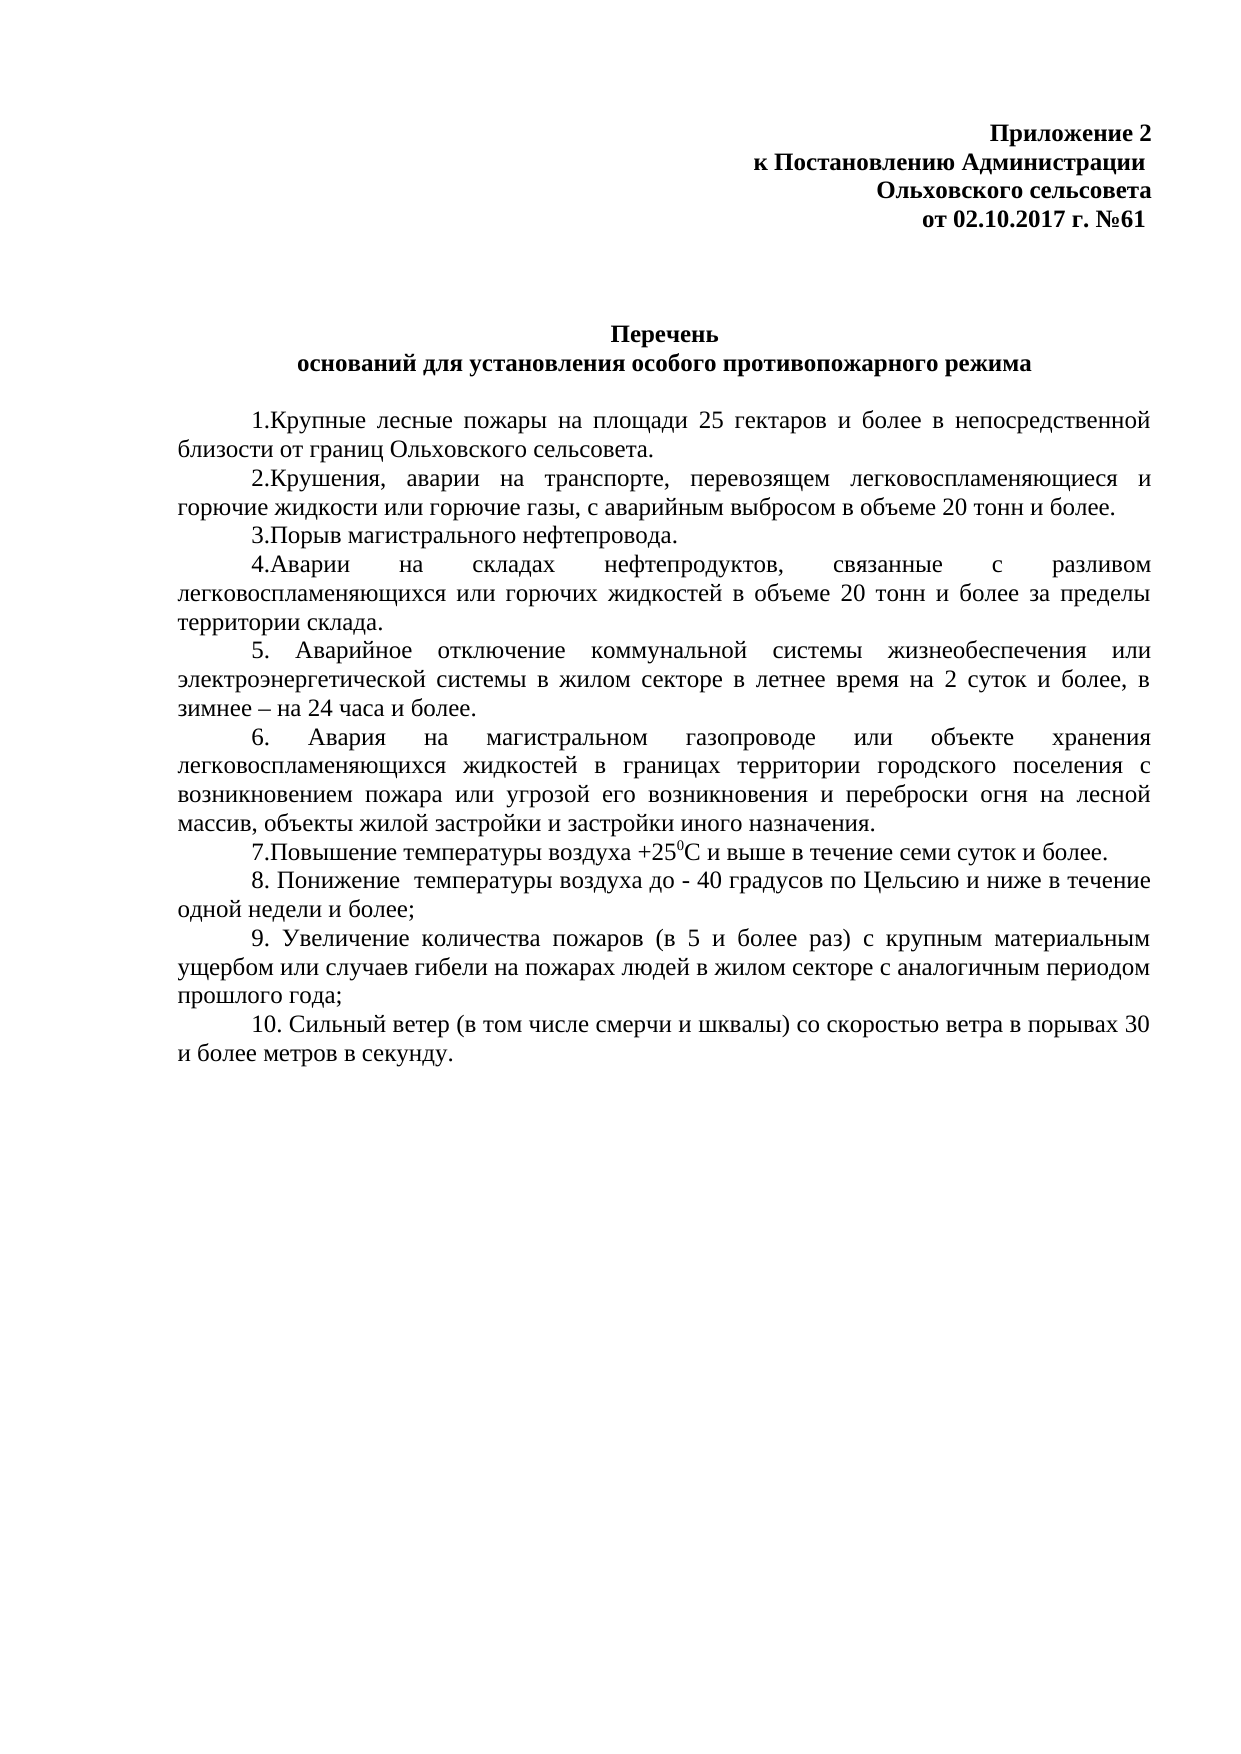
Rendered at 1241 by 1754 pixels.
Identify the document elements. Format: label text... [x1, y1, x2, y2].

text 7.Повышение температуры воздуха +250C и выше в течение семи суток и более. [177, 837, 1152, 866]
text 8. Понижение температуры воздуха до - 40 градусов по Цельсию и ниже в течение одной недели и более; [177, 866, 1152, 923]
text оснований для установления особого противопожарного режима [177, 348, 1152, 377]
text 3.Порыв магистрального нефтепровода. [177, 521, 1152, 549]
text 4.Аварии на складах нефтепродуктов, связанные с разливом легковоспламеняющихся или горючих жидкостей в объеме 20 тонн и более за пределы территории склада. [177, 549, 1152, 636]
text Перечень [177, 319, 1152, 348]
text Приложение 2 к Постановлению Администрации Ольховского сельсовета от 02.10.2017 г. №61 [177, 118, 1152, 233]
text 10. Сильный ветер (в том числе смерчи и шквалы) со скоростью ветра в порывах 30 и более метров в секунду. [177, 1009, 1152, 1067]
text 9. Увеличение количества пожаров (в 5 и более раз) с крупным материальным ущербом или случаев гибели на пожарах людей в жилом секторе с аналогичным периодом прошлого года; [177, 923, 1152, 1009]
text 2.Крушения, аварии на транспорте, перевозящем легковоспламеняющиеся и горючие жидкости или горючие газы, с аварийным выбросом в объеме 20 тонн и более. [177, 463, 1152, 521]
text 6. Авария на магистральном газопроводе или объекте хранения легковоспламеняющихся жидкостей в границах территории городского поселения с возникновением пожара или угрозой его возникновения и переброски огня на лесной массив, объекты жилой застройки и застройки иного назначения. [177, 722, 1152, 837]
text 1.Крупные лесные пожары на площади 25 гектаров и более в непосредственной близости от границ Ольховского сельсовета. [177, 406, 1152, 463]
text 5. Аварийное отключение коммунальной системы жизнеобеспечения или электроэнергетической системы в жилом секторе в летнее время на 2 суток и более, в зимнее – на 24 часа и более. [177, 636, 1152, 722]
